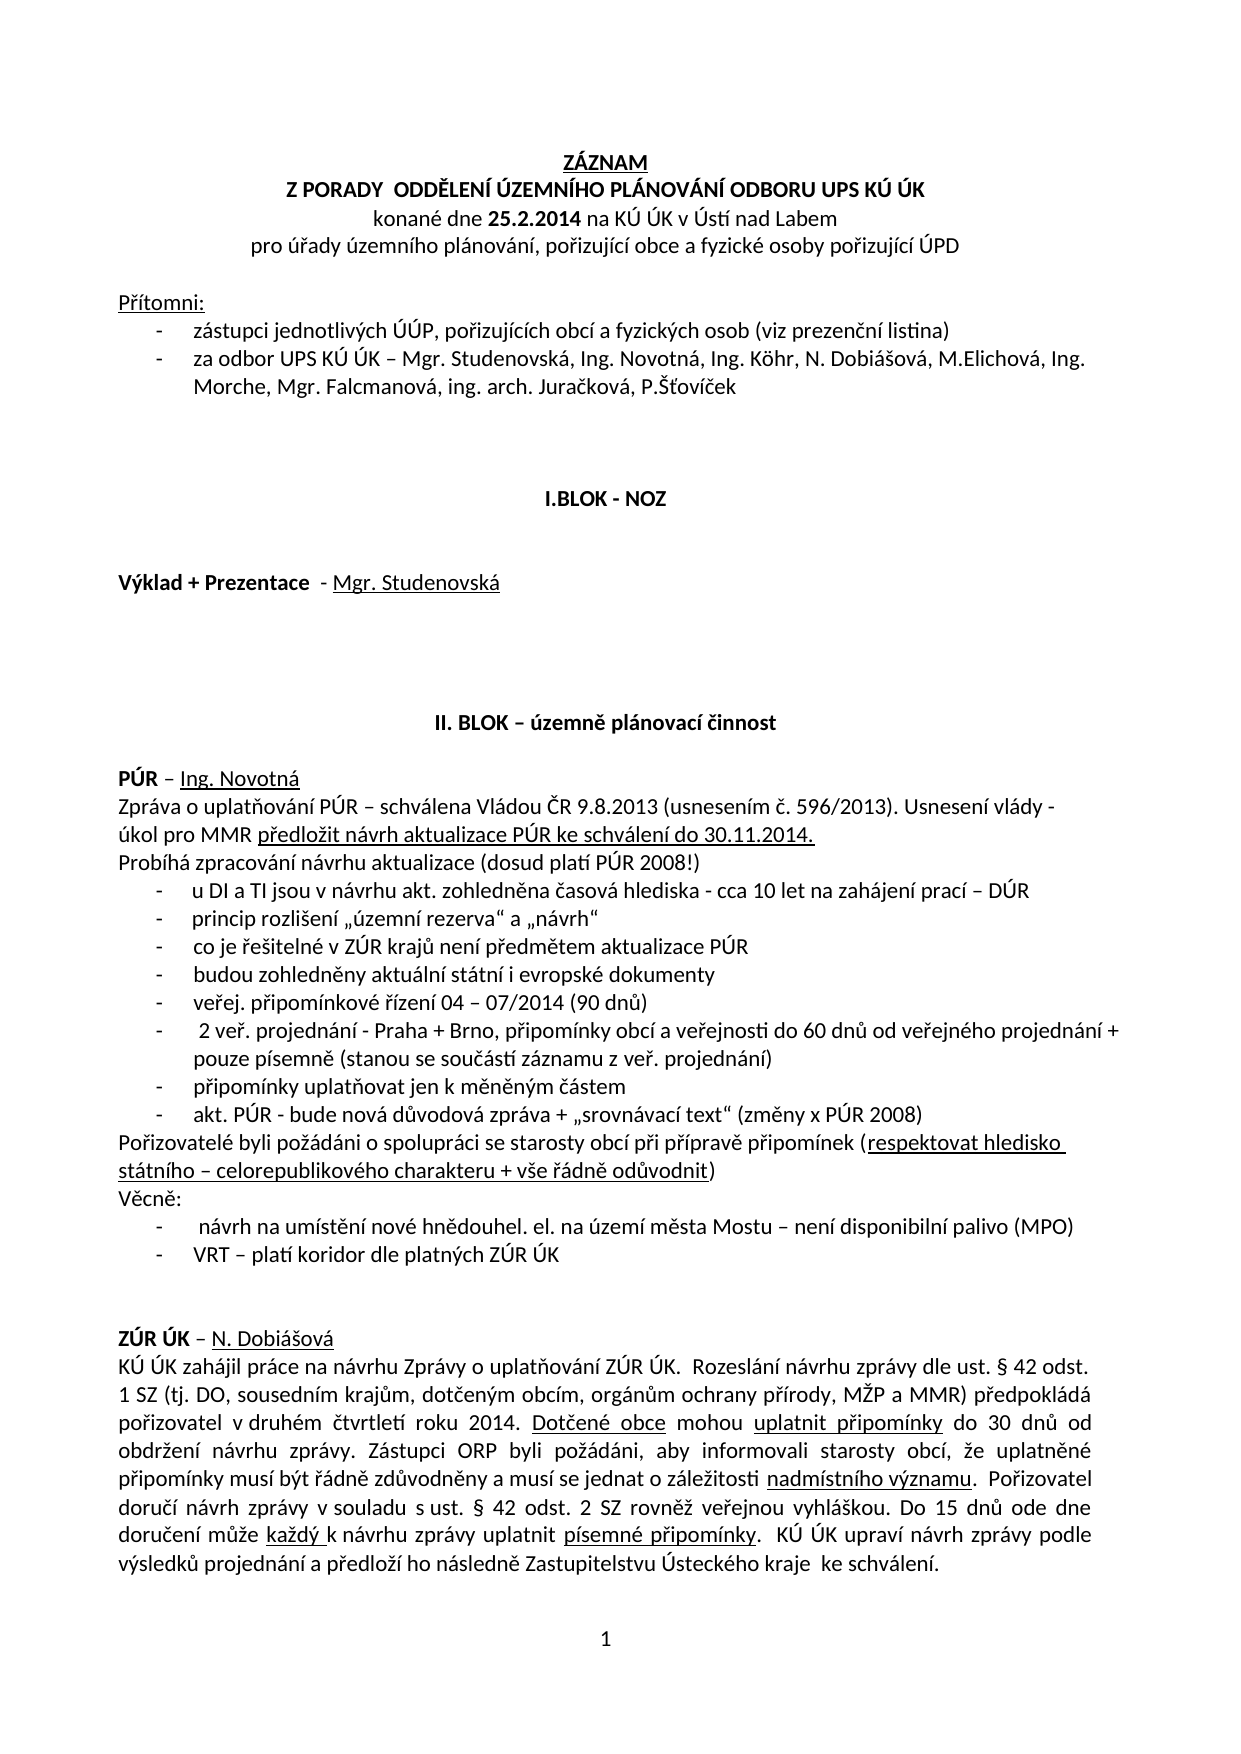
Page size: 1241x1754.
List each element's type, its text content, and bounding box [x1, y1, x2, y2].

text I.BLOK - NOZ [118, 484, 1093, 512]
list akt. PÚR - bude nová důvodová zpráva + „srovnávací text“ (změny x PÚR 2008) [156, 1100, 1137, 1128]
text ZÚR ÚK – N. Dobiášová [118, 1324, 1093, 1352]
list návrh na umístění nové hnědouhel. el. na území města Mostu – není disponibilní palivo (MPO) [156, 1212, 1093, 1240]
text Pořizovatelé byli požádáni o spolupráci se starosty obcí při přípravě připomínek (respektovat hledisko státního – celorepublikového charakteru + vše řádně odůvodnit) [118, 1128, 1093, 1184]
text KÚ ÚK zahájil práce na návrhu Zprávy o uplatňování ZÚR ÚK. Rozeslání návrhu zprávy dle ust. § 42 odst. 1 SZ (tj. DO, sousedním krajům, dotčeným obcím, orgánům ochrany přírody, MŽP a MMR) předpokládá pořizovatel v druhém čtvrtletí roku 2014. Dotčené obce mohou uplatnit připomínky do 30 dnů od obdržení návrhu zprávy. Zástupci ORP byli požádáni, aby informovali starosty obcí, že uplatněné připomínky musí být řádně zdůvodněny a musí se jednat o záležitosti nadmístního významu. Pořizovatel doručí návrh zprávy v souladu s ust. § 42 odst. 2 SZ rovněž veřejnou vyhláškou. Do 15 dnů ode dne doručení může každý k návrhu zprávy uplatnit písemné připomínky. KÚ ÚK upraví návrh zprávy podle výsledků projednání a předloží ho následně Zastupitelstvu Ústeckého kraje ke schválení. [118, 1352, 1093, 1577]
text - princip rozlišení „územní rezerva“ a „návrh“ [156, 904, 1093, 932]
list připomínky uplatňovat jen k měněným částem [156, 1072, 1137, 1100]
text - u DI a TI jsou v návrhu akt. zohledněna časová hlediska - cca 10 let na zahájení prací – DÚR [156, 876, 1093, 904]
text PÚR – Ing. Novotná [118, 764, 1093, 792]
text Výklad + Prezentace - Mgr. Studenovská [118, 568, 1093, 596]
list 2 veř. projednání - Praha + Brno, připomínky obcí a veřejnosti do 60 dnů od veřejného projednání + pouze písemně (stanou se součástí záznamu z veř. projednání) [156, 1016, 1137, 1072]
list za odbor UPS KÚ ÚK – Mgr. Studenovská, Ing. Novotná, Ing. Köhr, N. Dobiášová, M.Elichová, Ing. Morche, Mgr. Falcmanová, ing. arch. Juračková, P.Šťovíček [156, 344, 1093, 400]
text Zpráva o uplatňování PÚR – schválena Vládou ČR 9.8.2013 (usnesením č. 596/2013). Usnesení vlády - úkol pro MMR předložit návrh aktualizace PÚR ke schválení do 30.11.2014. [118, 792, 1093, 848]
list zástupci jednotlivých ÚÚP, pořizujících obcí a fyzických osob (viz prezenční listina) [156, 316, 1093, 344]
list VRT – platí koridor dle platných ZÚR ÚK [156, 1240, 1093, 1268]
list co je řešitelné v ZÚR krajů není předmětem aktualizace PÚR [156, 932, 1093, 960]
text pro úřady územního plánování, pořizující obce a fyzické osoby pořizující ÚPD [118, 232, 1093, 260]
text konané dne 25.2.2014 na KÚ ÚK v Ústí nad Labem [118, 204, 1093, 232]
text II. BLOK – územně plánovací činnost [118, 708, 1093, 736]
text z porady oddělení ÚZEMNÍHO PLÁNOVÁNÍ odboru UPS KÚ ÚK [118, 176, 1093, 204]
text Probíhá zpracování návrhu aktualizace (dosud platí PÚR 2008!) [118, 848, 1093, 876]
text Přítomni: [118, 288, 1093, 316]
list veřej. připomínkové řízení 04 – 07/2014 (90 dnů) [156, 988, 1093, 1016]
list budou zohledněny aktuální státní i evropské dokumenty [156, 960, 1093, 988]
text Věcně: [118, 1184, 1093, 1212]
text ZÁZNAM [118, 148, 1093, 176]
